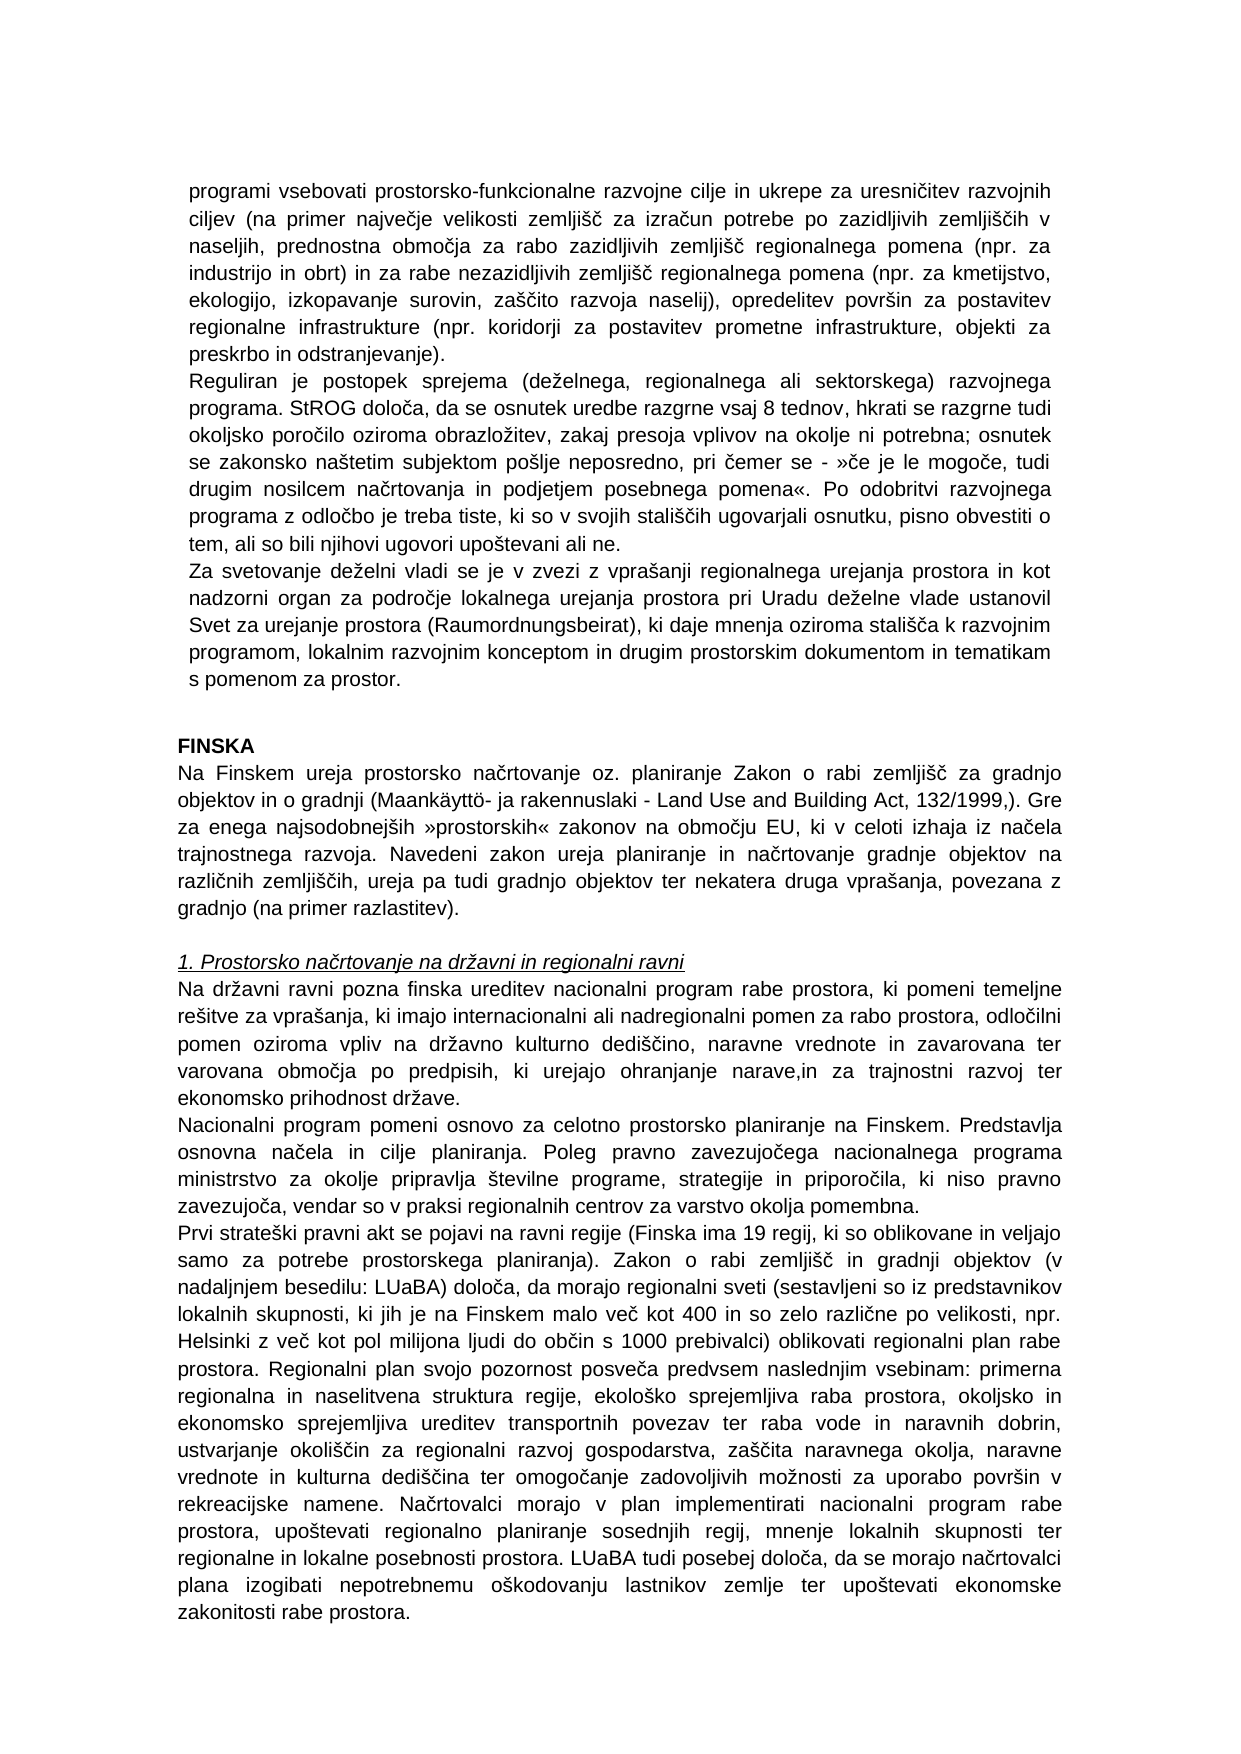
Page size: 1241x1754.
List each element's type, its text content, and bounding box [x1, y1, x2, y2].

text Prvi strateški pravni akt se pojavi na ravni regije (Finska ima 19 regij, ki so oblikovane in veljajo samo za potrebe prostorskega planiranja). Zakon o rabi zemljišč in gradnji objektov (v nadaljnjem besedilu: LUaBA) določa, da morajo regionalni sveti (sestavljeni so iz predstavnikov lokalnih skupnosti, ki jih je na Finskem malo več kot 400 in so zelo različne po velikosti, npr. Helsinki z več kot pol milijona ljudi do občin s 1000 prebivalci) oblikovati regionalni plan rabe prostora. Regionalni plan svojo pozornost posveča predvsem naslednjim vsebinam: primerna regionalna in naselitvena struktura regije, ekološko sprejemljiva raba prostora, okoljsko in ekonomsko sprejemljiva ureditev transportnih povezav ter raba vode in naravnih dobrin, ustvarjanje okoliščin za regionalni razvoj gospodarstva, zaščita naravnega okolja, naravne vrednote in kulturna dediščina ter omogočanje zadovoljivih možnosti za uporabo površin v rekreacijske namene. Načrtovalci morajo v plan implementirati nacionalni program rabe prostora, upoštevati regionalno planiranje sosednjih regij, mnenje lokalnih skupnosti ter regionalne in lokalne posebnosti prostora. LUaBA tudi posebej določa, da se morajo načrtovalci plana izogibati nepotrebnemu oškodovanju lastnikov zemlje ter upoštevati ekonomske zakonitosti rabe prostora. [177, 1219, 1063, 1625]
text FINSKA [177, 731, 1063, 758]
text 1. Prostorsko načrtovanje na državni in regionalni ravni [177, 948, 1063, 975]
text Na Finskem ureja prostorsko načrtovanje oz. planiranje Zakon o rabi zemljišč za gradnjo objektov in o gradnji (Maankäyttö- ja rakennuslaki - Land Use and Building Act, 132/1999,). Gre za enega najsodobnejših »prostorskih« zakonov na območju EU, ki v celoti izhaja iz načela trajnostnega razvoja. Navedeni zakon ureja planiranje in načrtovanje gradnje objektov na različnih zemljiščih, ureja pa tudi gradnjo objektov ter nekatera druga vprašanja, povezana z gradnjo (na primer razlastitev). [177, 758, 1063, 921]
text Nacionalni program pomeni osnovo za celotno prostorsko planiranje na Finskem. Predstavlja osnovna načela in cilje planiranja. Poleg pravno zavezujočega nacionalnega programa ministrstvo za okolje pripravlja številne programe, strategije in priporočila, ki niso pravno zavezujoča, vendar so v praksi regionalnih centrov za varstvo okolja pomembna. [177, 1111, 1063, 1219]
text Na državni ravni pozna finska ureditev nacionalni program rabe prostora, ki pomeni temeljne rešitve za vprašanja, ki imajo internacionalni ali nadregionalni pomen za rabo prostora, odločilni pomen oziroma vpliv na državno kulturno dediščino, naravne vrednote in zavarovana ter varovana območja po predpisih, ki urejajo ohranjanje narave,in za trajnostni razvoj ter ekonomsko prihodnost države. [177, 975, 1063, 1111]
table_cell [177, 177, 1063, 731]
